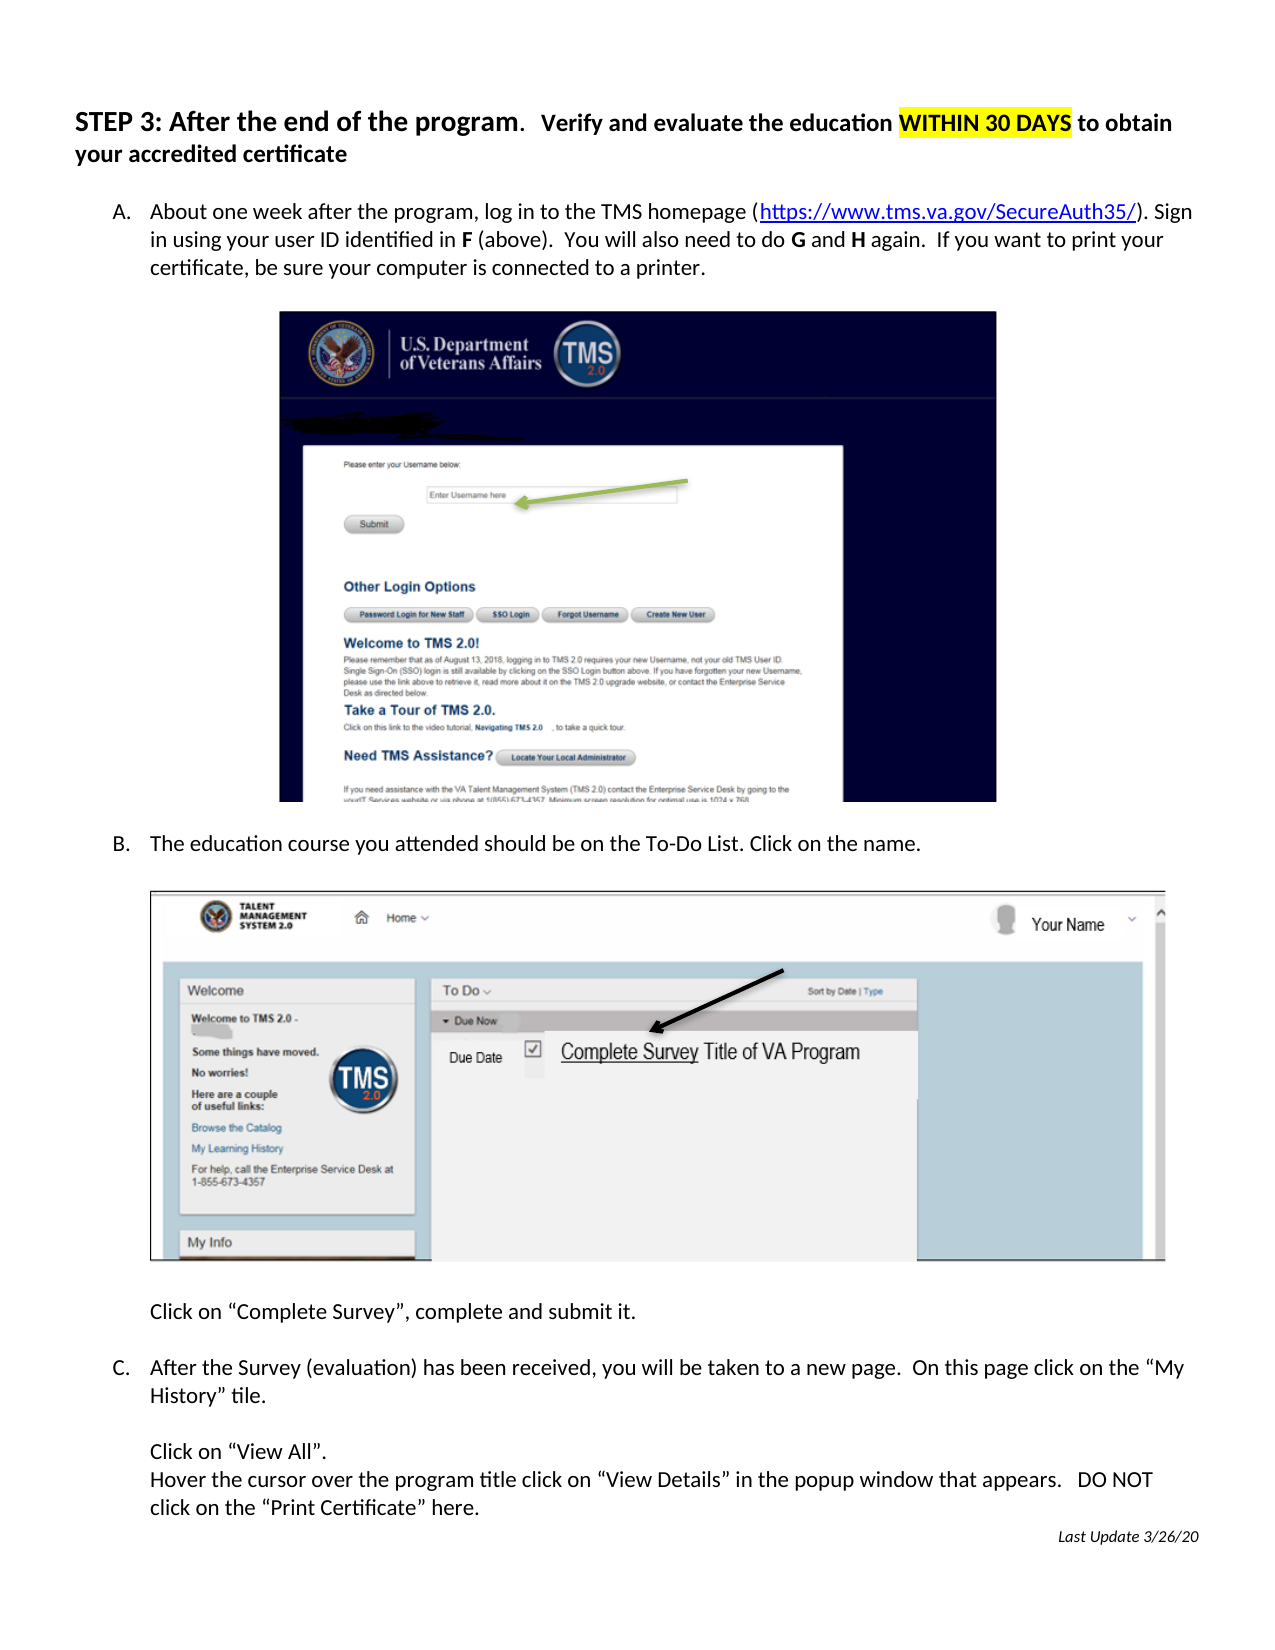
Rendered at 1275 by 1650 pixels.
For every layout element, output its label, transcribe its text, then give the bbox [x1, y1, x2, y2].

list Click on “Complete Survey”, complete and submit it. [150, 1297, 1200, 1325]
list The education course you attended should be on the To-Do List. Click on the name. [112, 829, 1200, 857]
text Hover the cursor over the program title click on “View Details” in the popup window that appears. DO NOT click on the “Print Certificate” here. [150, 1465, 1200, 1521]
picture [276, 309, 999, 802]
picture [150, 885, 1166, 1270]
list After the Survey (evaluation) has been received, you will be taken to a new page. On this page click on the “My History” tile. [112, 1353, 1200, 1409]
text STEP 3: After the end of the program. Verify and evaluate the education WITHIN 30 DAYS to obtain your accredited certificate [75, 103, 1200, 169]
text Click on “View All”. [150, 1437, 1200, 1465]
list About one week after the program, log in to the TMS homepage (https://www.tms.va.gov/SecureAuth35/). Sign in using your user ID identified in F (above). You will also need to do G and H again. If you want to print your certificate, be sure your computer is connected to a printer. [112, 197, 1200, 281]
